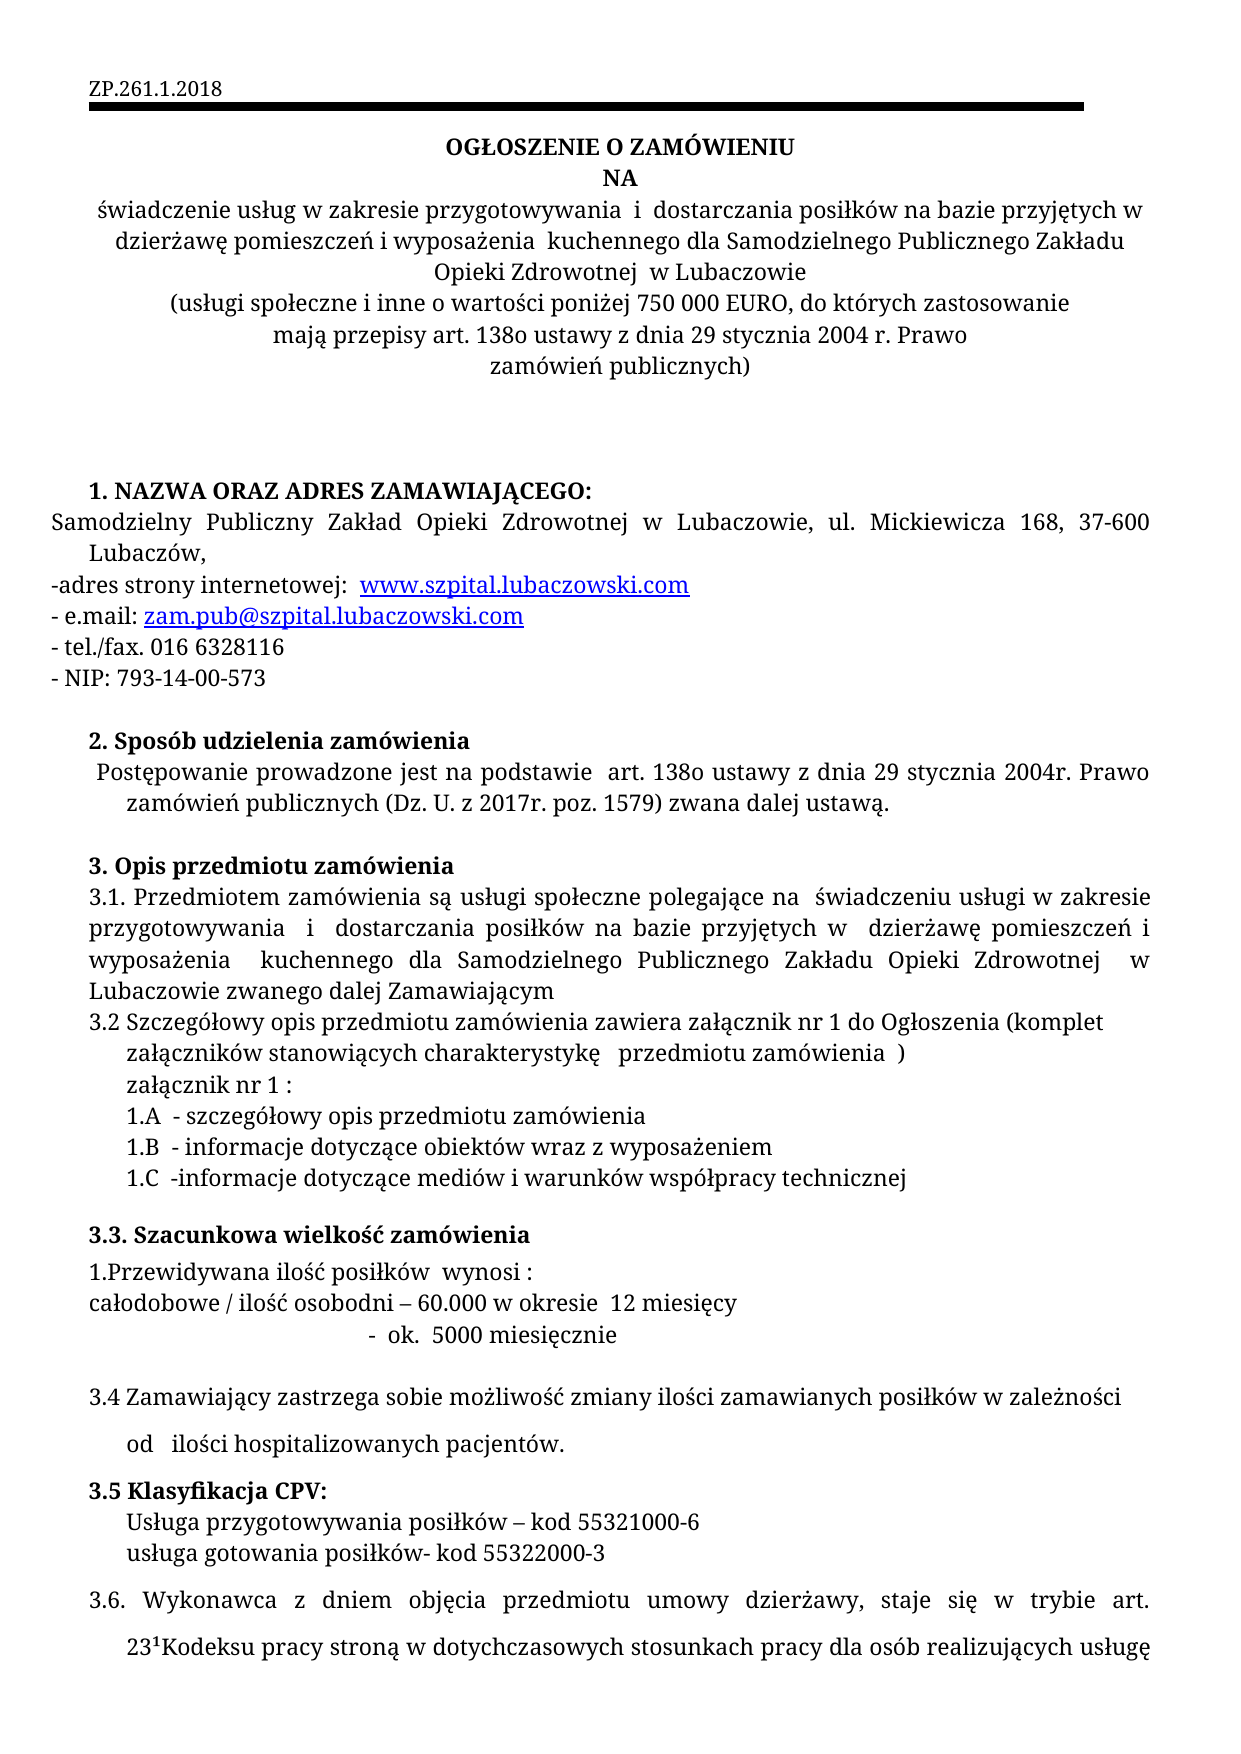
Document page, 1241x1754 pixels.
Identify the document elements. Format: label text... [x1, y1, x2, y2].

text całodobowe / ilość osobodni – 60.000 w okresie 12 miesięcy [89, 1287, 1152, 1318]
text - tel./fax. 016 6328116 [51, 631, 1152, 662]
text NA [89, 162, 1152, 193]
text - e.mail: zam.pub@szpital.lubaczowski.com [51, 600, 1152, 631]
text 3.4 Zamawiający zastrzega sobie możliwość zmiany ilości zamawianych posiłków w zależności od ilości hospitalizowanych pacjentów. [89, 1381, 1152, 1459]
list załącznik nr 1 : [126, 1068, 1152, 1100]
subtitle 3.3. Szacunkowa wielkość zamówienia [89, 1218, 1152, 1250]
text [89, 1584, 1152, 1662]
list Szczegółowy opis przedmiotu zamówienia zawiera załącznik nr 1 do Ogłoszenia (komplet załączników stanowiących charakterystykę przedmiotu zamówienia ) [89, 1006, 1152, 1068]
text usługa gotowania posiłków- kod 55322000-3 [126, 1537, 1152, 1568]
text - NIP: 793-14-00-573 [51, 662, 1152, 693]
text -adres strony internetowej: www.szpital.lubaczowski.com [51, 568, 1152, 600]
text (usługi społeczne i inne o wartości poniżej 750 000 EURO, do których zastosowanie [89, 287, 1152, 318]
text mają przepisy art. 138o ustawy z dnia 29 stycznia 2004 r. Prawo [89, 318, 1152, 350]
text 3.1. Przedmiotem zamówienia są usługi społeczne polegające na świadczeniu usługi w zakresie przygotowywania i dostarczania posiłków na bazie przyjętych w dzierżawę pomieszczeń i wyposażenia kuchennego dla Samodzielnego Publicznego Zakładu Opieki Zdrowotnej w Lubaczowie zwanego dalej Zamawiającym [89, 881, 1152, 1006]
text świadczenie usług w zakresie przygotowywania i dostarczania posiłków na bazie przyjętych w dzierżawę pomieszczeń i wyposażenia kuchennego dla Samodzielnego Publicznego Zakładu Opieki Zdrowotnej w Lubaczowie [89, 193, 1152, 287]
text Postępowanie prowadzone jest na podstawie art. 138o ustawy z dnia 29 stycznia 2004r. Prawo zamówień publicznych (Dz. U. z 2017r. poz. 1579) zwana dalej ustawą. [89, 756, 1152, 818]
text 3. Opis przedmiotu zamówienia [89, 850, 1152, 881]
text 3.5 Klasyfikacja CPV: [89, 1475, 1152, 1506]
text 2. Sposób udzielenia zamówienia [89, 725, 1152, 756]
text OGŁOSZENIE O ZAMÓWIENIU [89, 131, 1152, 162]
text zamówień publicznych) [89, 350, 1152, 381]
list 1.B - informacje dotyczące obiektów wraz z wyposażeniem [126, 1131, 1152, 1162]
text - ok. 5000 miesięcznie [89, 1318, 1152, 1350]
text 1.Przewidywana ilość posiłków wynosi : [89, 1256, 1152, 1287]
list 1.C -informacje dotyczące mediów i warunków współpracy technicznej [126, 1162, 1152, 1193]
text 1. NAZWA ORAZ ADRES ZAMAWIAJĄCEGO: [89, 475, 1152, 506]
text Samodzielny Publiczny Zakład Opieki Zdrowotnej w Lubaczowie, ul. Mickiewicza 168, 37-600 Lubaczów, [51, 506, 1152, 568]
text Usługa przygotowywania posiłków – kod 55321000-6 [126, 1506, 1152, 1537]
list 1.A - szczegółowy opis przedmiotu zamówienia [126, 1100, 1152, 1131]
